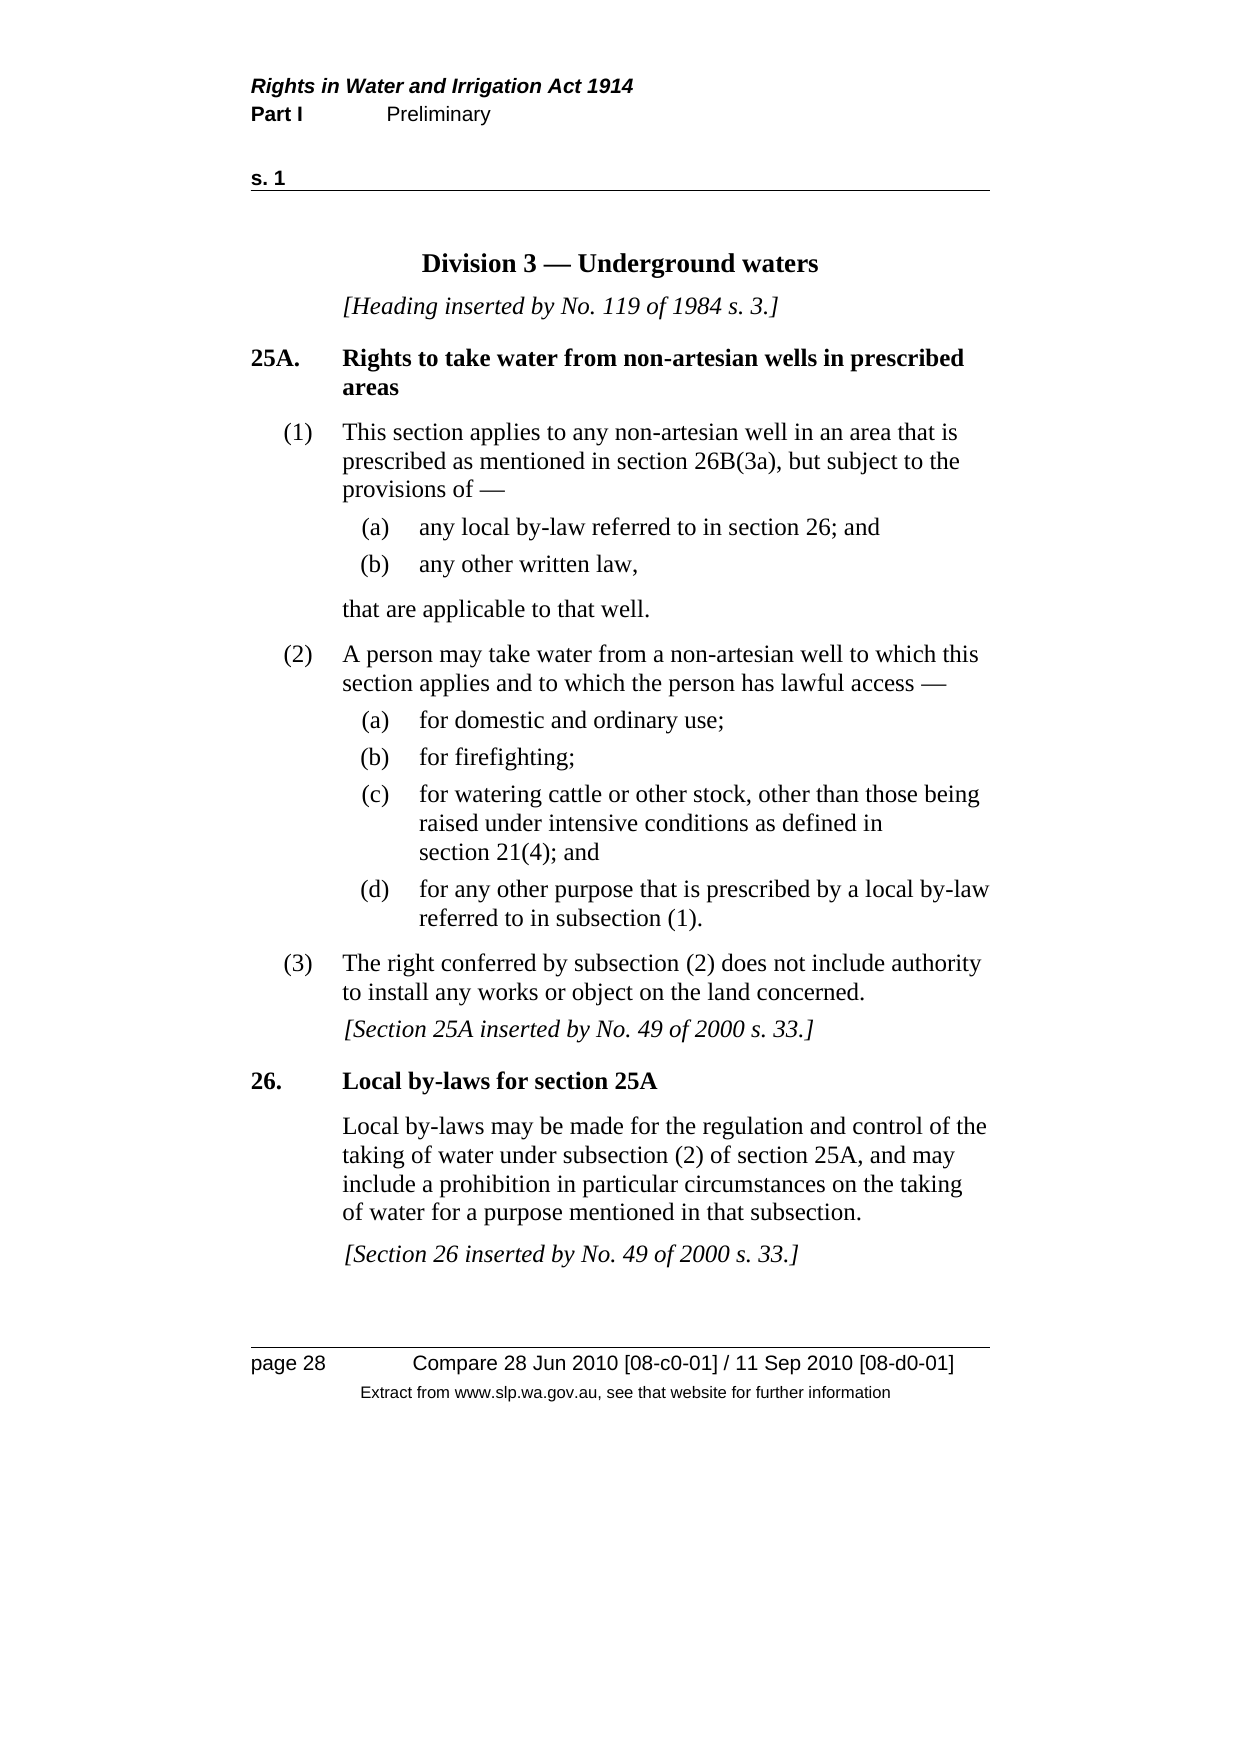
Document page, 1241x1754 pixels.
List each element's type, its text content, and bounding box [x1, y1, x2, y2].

text Local by-laws may be made for the regulation and control of the taking of water under subsection (2) of section 25A, and may include a prohibition in particular circumstances on the taking of water for a purpose mentioned in that subsection. [251, 1111, 990, 1226]
text that are applicable to that well. [251, 594, 990, 623]
text (a) for domestic and ordinary use; [251, 705, 990, 734]
text (c) for watering cattle or other stock, other than those being raised under intensive conditions as defined in section 21(4); and [251, 779, 990, 866]
text [Section 25A inserted by No. 49 of 2000 s. 33.] [251, 1014, 990, 1043]
text (2) A person may take water from a non-artesian well to which this section applies and to which the person has lawful access — [251, 639, 990, 697]
text (b) any other written law, [251, 549, 990, 577]
subtitle Division 3 — Underground waters [251, 247, 990, 279]
subtitle 25A. Rights to take water from non-artesian wells in prescribed areas [251, 343, 990, 400]
text [Section 26 inserted by No. 49 of 2000 s. 33.] [251, 1239, 990, 1267]
text (a) any local by-law referred to in section 26; and [251, 512, 990, 540]
text (d) for any other purpose that is prescribed by a local by-law referred to in subsection (1). [251, 874, 990, 932]
text (1) This section applies to any non-artesian well in an area that is prescribed as mentioned in section 26B(3a), but subject to the provisions of — [251, 417, 990, 503]
subtitle 26. Local by-laws for section 25A [251, 1066, 990, 1094]
subtitle [Heading inserted by No. 119 of 1984 s. 3.] [251, 291, 990, 320]
text (b) for firefighting; [251, 742, 990, 771]
text (3) The right conferred by subsection (2) does not include authority to install any works or object on the land concerned. [251, 948, 990, 1006]
